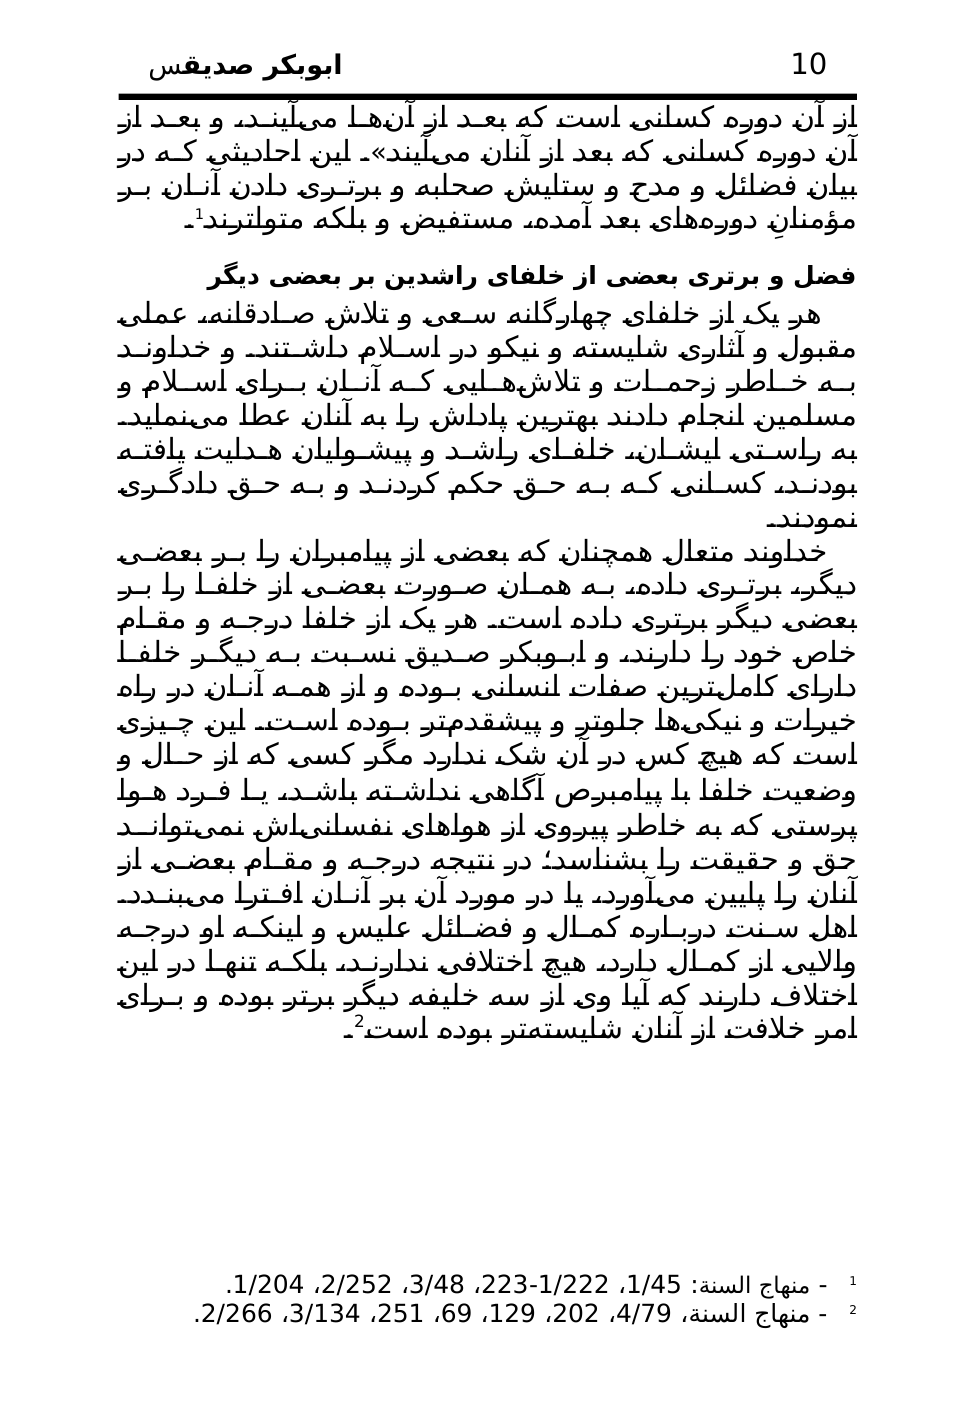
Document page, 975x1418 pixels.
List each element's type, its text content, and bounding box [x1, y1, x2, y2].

text هر یک از خلفای چهارگانه سعی و تلاش صادقانه، عملی مقبول و آثاری شایسته و نیکو در اسلام داشتند. و خداوند به خاطر زحمات و تلاش‌هایی که آنان برای اسلام و مسلمین انجام دادند بهترین پاداش را به آنان عطا می‌نماید. به راستی ایشان، خلفای راشد و پیشوایان هدایت یافته بودند، کسانی که به حق حکم کردند و به حق دادگری نمودند. [118, 296, 857, 534]
text خداوند متعال همچنان که بعضی از پیامبران را بر بعضی دیگر، برتری داده، به همان صورت بعضی از خلفا را بر بعضی دیگر برتری داده است. هر یک از خلفا درجه و مقام خاص خود را دارند، و ابوبکر صدیق نسبت به دیگر خلفا دارای کامل‌ترین صفات انسانی بوده و از همه آنان در راه خیرات و نیکی‌ها جلوتر و پیشقدم‌تر بوده است. این چیزی است که هیچ کس در آن شک ندارد مگر کسی که از حال و وضعیت خلفا با پیامبرص آگاهی نداشته باشد، یا فرد هوا پرستی که به خاطر پیروی از هواهای نفسانی‌اش نمی‌تواند حق و حقیقت را بشناسد؛ در نتیجه درجه و مقام بعضی از آنان را پایین می‌آورد، یا در مورد آن بر آنان افترا می‌بندد. اهل سنت درباره کمال و فضائل علیس و اینکه او درجه والایی از کمال دارد، هیچ اختلافی ندارند، بلکه تنها در این اختلاف دارند که آیا وی از سه خلیفه دیگر برتر بوده و برای امر خلافت از آنان شایسته‌تر بوده است. [118, 534, 857, 1046]
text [118, 100, 857, 236]
text فضل و برتری بعضی از خلفای راشدين بر بعضی ديگر [118, 261, 857, 290]
